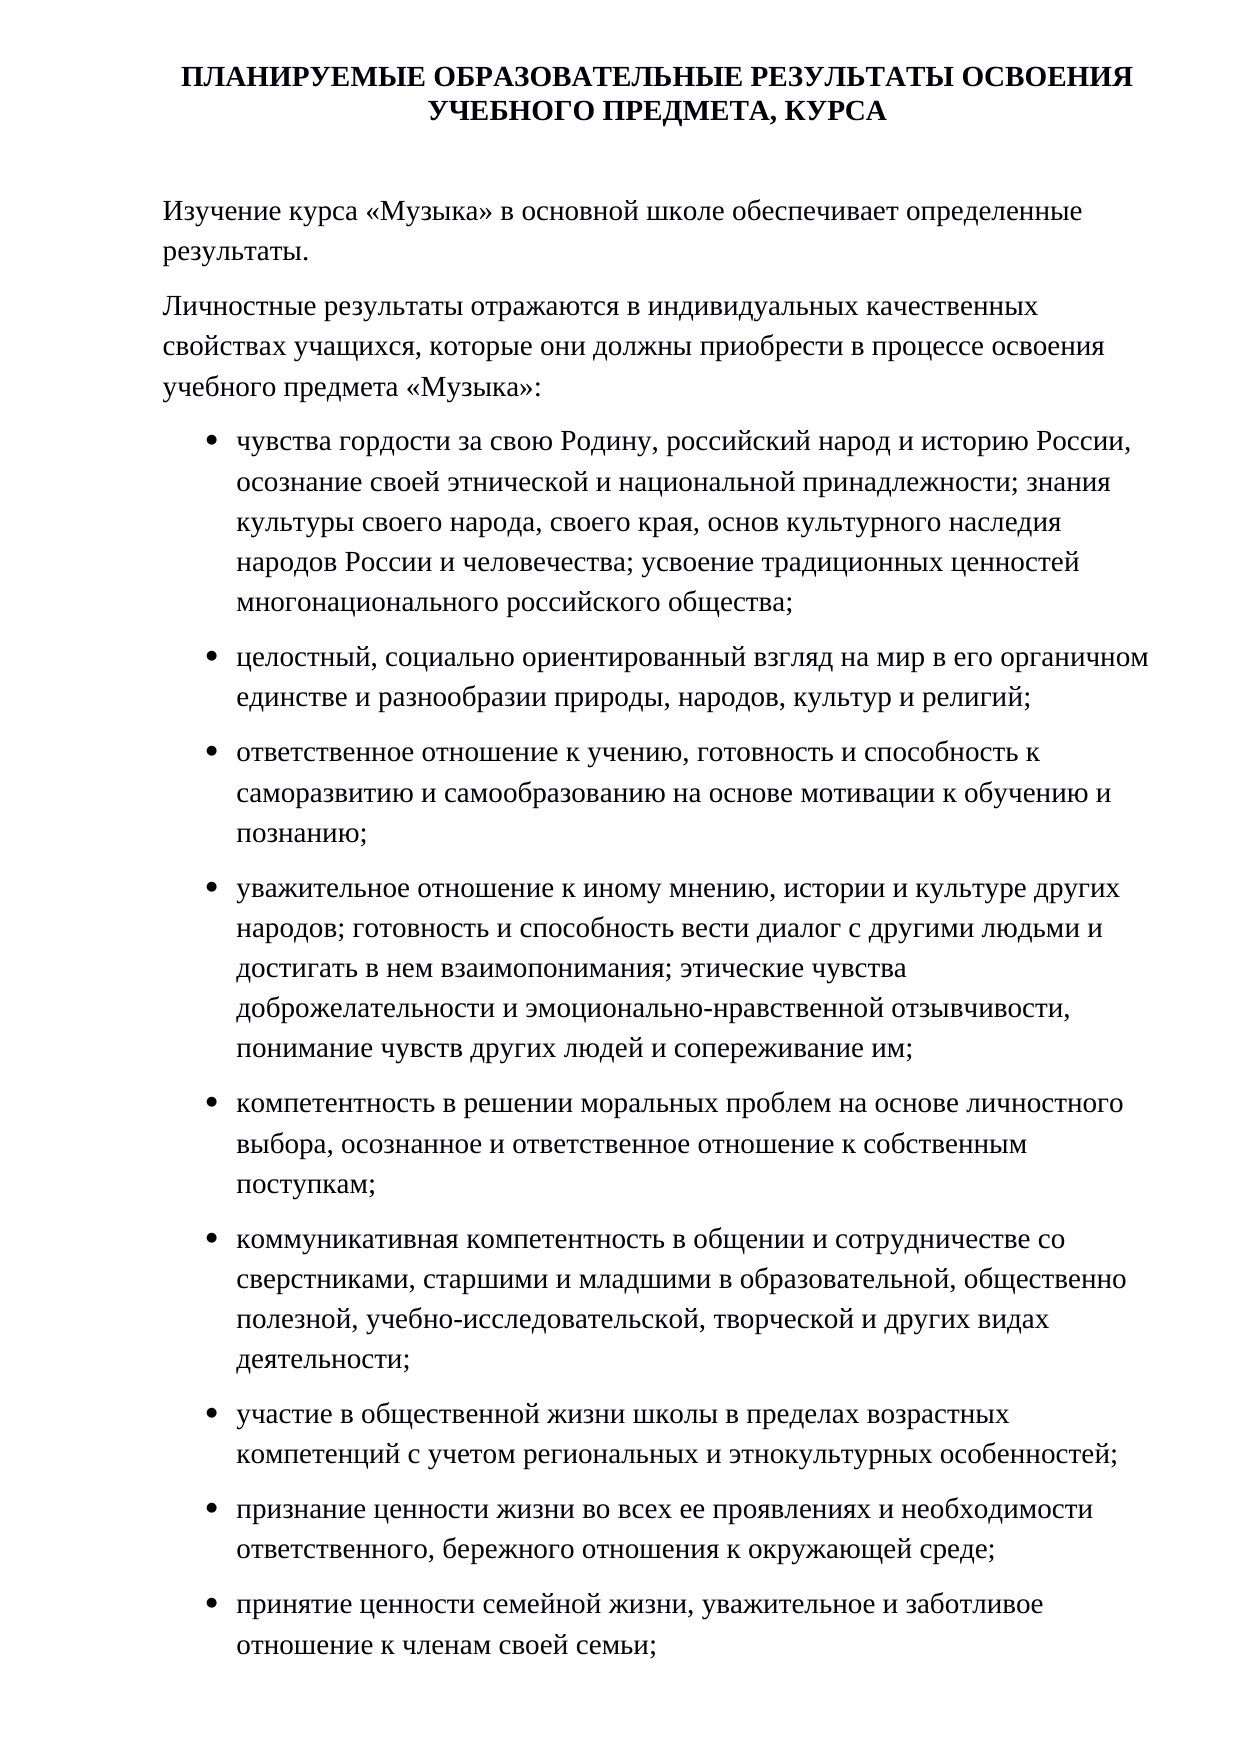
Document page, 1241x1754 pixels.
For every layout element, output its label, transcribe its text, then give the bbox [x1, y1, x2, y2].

list целостный, социально ориентированный взгляд на мир в его органичном единстве и разнообразии природы, народов, культур и религий; [207, 639, 1152, 713]
list ответственное отношение к учению, готовность и способность к саморазвитию и самообразованию на основе мотивации к обучению и познанию; [207, 734, 1152, 848]
list коммуникативная компетентность в общении и сотрудничестве со сверстниками, старшими и младшими в образовательной, общественно полезной, учебно-исследовательской, творческой и других видах деятельности; [207, 1221, 1152, 1375]
list участие в общественной жизни школы в пределах возрастных компетенций с учетом региональных и этнокультурных особенностей; [207, 1396, 1152, 1470]
list признание ценности жизни во всех ее проявлениях и необходимости ответственного, бережного отношения к окружающей среде; [207, 1491, 1152, 1565]
list компетентность в решении моральных проблем на основе личностного выбора, осознанное и ответственное отношение к собственным поступкам; [207, 1085, 1152, 1199]
text ПЛАНИРУЕМЫЕ ОБРАЗОВАТЕЛЬНЫЕ РЕЗУЛЬТАТЫ ОСВОЕНИЯ УЧЕБНОГО ПРЕДМЕТА, КУРСА [162, 59, 1152, 126]
list чувства гордости за свою Родину, российский народ и историю России, осознание своей этнической и национальной принадлежности; знания культуры своего народа, своего края, основ культурного наследия народов России и человечества; усвоение традиционных ценностей многонационального российского общества; [207, 423, 1152, 618]
text Личностные результаты отражаются в индивидуальных качественных свойствах учащихся, которые они должны приобрести в процессе освоения учебного предмета «Музыка»: [162, 288, 1152, 402]
list принятие ценности семейной жизни, уважительное и заботливое отношение к членам своей семьи; [207, 1586, 1152, 1660]
text Изучение курса «Музыка» в основной школе обеспечивает определенные результаты. [162, 193, 1152, 267]
list уважительное отношение к иному мнению, истории и культуре других народов; готовность и способность вести диалог с другими людьми и достигать в нем взаимопонимания; этические чувства доброжелательности и эмоционально-нравственной отзывчивости, понимание чувств других людей и сопереживание им; [207, 870, 1152, 1064]
